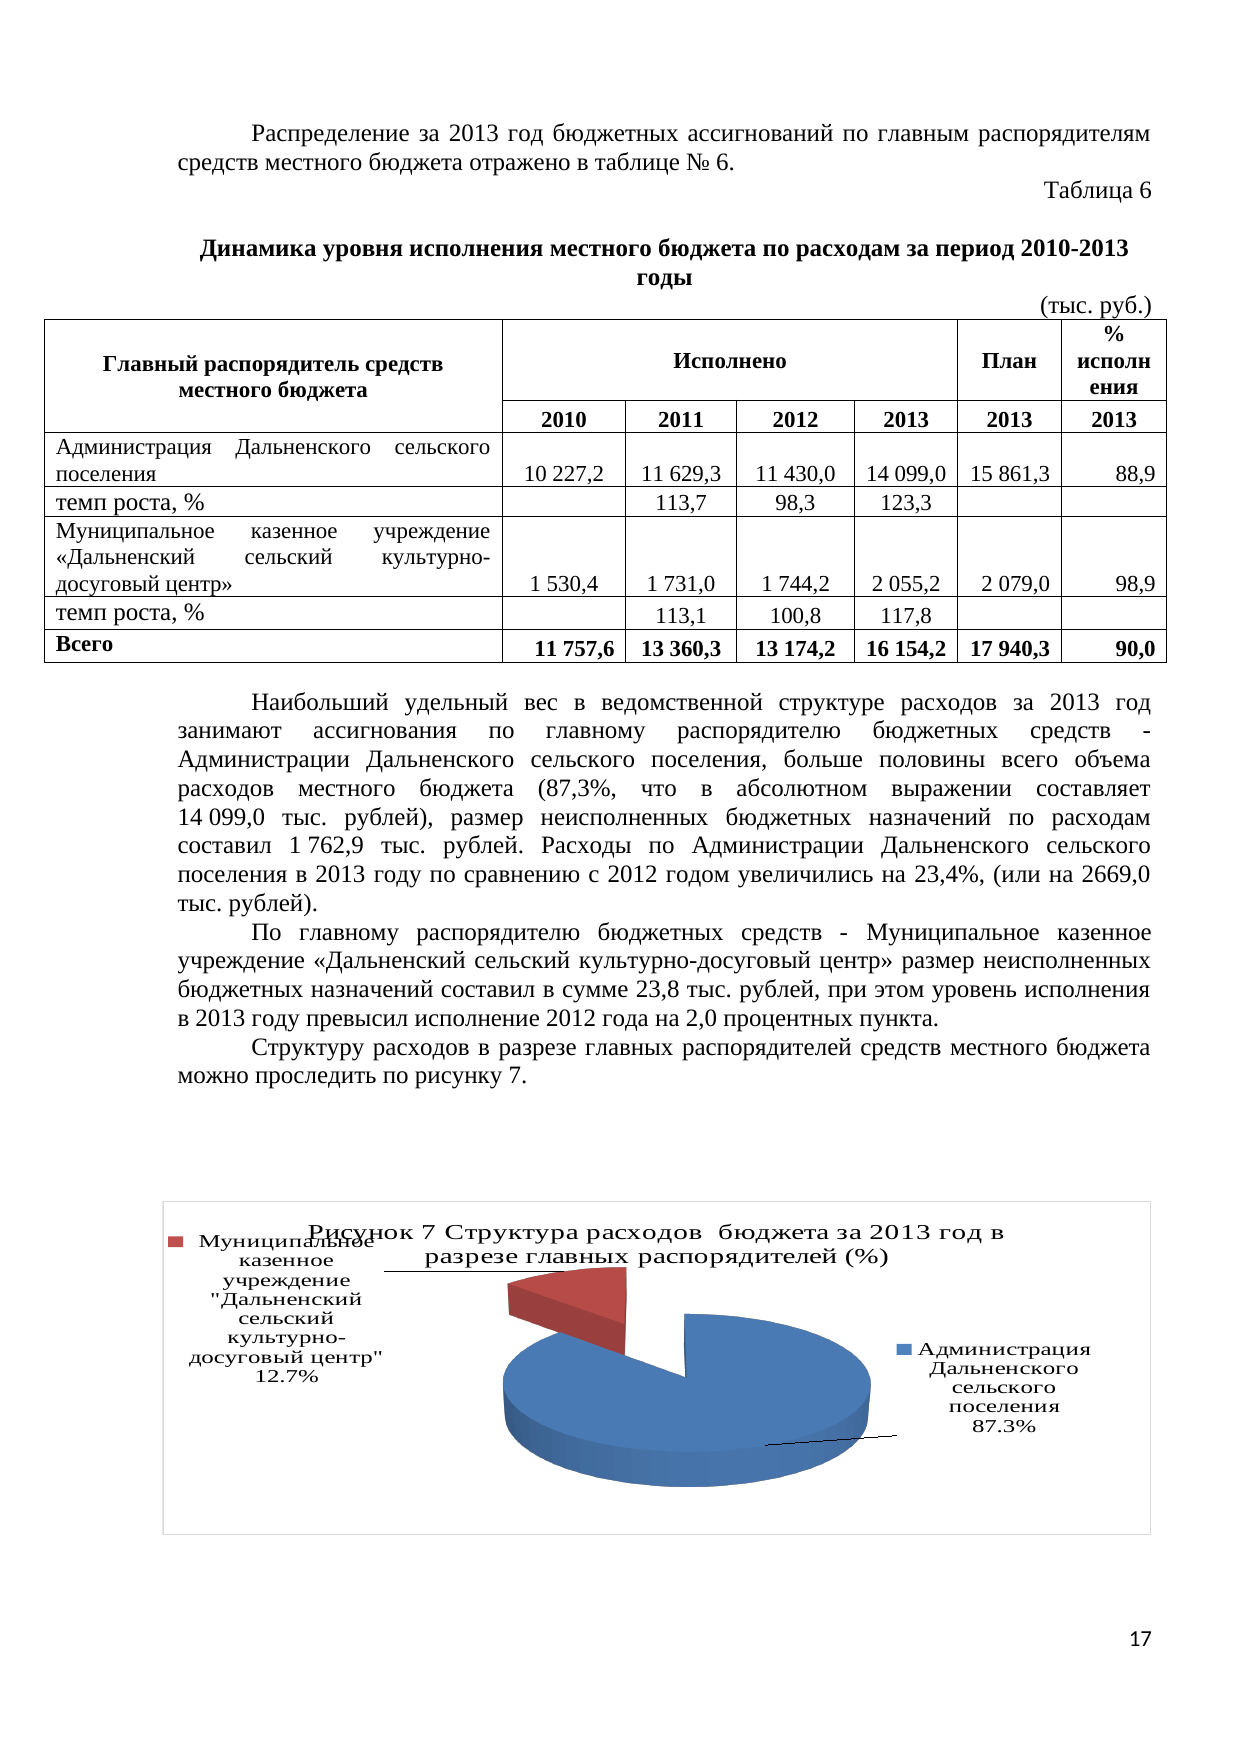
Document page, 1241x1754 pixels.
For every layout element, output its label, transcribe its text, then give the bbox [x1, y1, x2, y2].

table_header Главный распорядитель средств местного бюджета [45, 320, 502, 432]
table_cell 13 360,3 [626, 630, 736, 662]
table_cell [1062, 597, 1166, 629]
table_cell темп роста, % [45, 487, 502, 516]
table_cell 98,9 [1062, 517, 1166, 596]
table_cell 100,8 [737, 597, 854, 629]
text Распределение за 2013 год бюджетных ассигнований по главным распорядителям средств местного бюджета отражено в таблице № 6. [177, 118, 1152, 176]
table_header Исполнено [503, 320, 957, 399]
table_cell 10 227,2 [503, 433, 625, 486]
table_cell темп роста, % [45, 597, 502, 629]
table_cell 2013 [855, 401, 957, 432]
text Таблица 6 [177, 176, 1152, 204]
table_cell 13 174,2 [737, 630, 854, 662]
text По главному распорядителю бюджетных средств - Муниципальное казенное учреждение «Дальненский сельский культурно-досуговый центр» размер неисполненных бюджетных назначений составил в сумме 23,8 тыс. рублей, при этом уровень исполнения в 2013 году превысил исполнение 2012 года на 2,0 процентных пункта. [177, 917, 1152, 1032]
table_cell 123,3 [855, 487, 957, 516]
table_cell 16 154,2 [855, 630, 957, 662]
text Структуру расходов в разрезе главных распорядителей средств местного бюджета можно проследить по рисунку 7. [177, 1032, 1152, 1089]
table_cell [503, 487, 625, 516]
table_header % исполнения [1062, 320, 1166, 399]
text Динамика уровня исполнения местного бюджета по расходам за период 2010-2013 годы [177, 233, 1152, 291]
table_cell 90,0 [1062, 630, 1166, 662]
text Наибольший удельный вес в ведомственной структуре расходов за 2013 год занимают ассигнования по главному распорядителю бюджетных средств - Администрации Дальненского сельского поселения, больше половины всего объема расходов местного бюджета (87,3%, что в абсолютном выражении составляет 14 099,0 тыс. рублей), размер неисполненных бюджетных назначений по расходам составил 1 762,9 тыс. рублей. Расходы по Администрации Дальненского сельского поселения в 2013 году по сравнению с 2012 годом увеличились на 23,4%, (или на 2669,0 тыс. рублей). [177, 687, 1152, 917]
table_cell [1062, 487, 1166, 516]
table_cell 1 744,2 [737, 517, 854, 596]
table_cell 2013 [1062, 401, 1166, 432]
table_cell 11 757,6 [503, 630, 625, 662]
table_cell [958, 597, 1061, 629]
table_header План [958, 320, 1061, 399]
table_cell 11 629,3 [626, 433, 736, 486]
table_cell 2 079,0 [958, 517, 1061, 596]
table_cell Муниципальное казенное учреждение «Дальненский сельский культурно-досуговый центр» [45, 517, 502, 596]
table_cell 14 099,0 [855, 433, 957, 486]
table_cell 2013 [958, 401, 1061, 432]
table_cell Всего [45, 630, 502, 662]
table_cell 113,7 [626, 487, 736, 516]
table_cell 88,9 [1062, 433, 1166, 486]
table_cell 11 430,0 [737, 433, 854, 486]
table_cell 1 731,0 [626, 517, 736, 596]
table_cell [958, 487, 1061, 516]
table_cell 2 055,2 [855, 517, 957, 596]
text (тыс. руб.) [177, 291, 1152, 319]
table_cell 15 861,3 [958, 433, 1061, 486]
table_cell Администрация Дальненского сельского поселения [45, 433, 502, 486]
table_cell 2012 [737, 401, 854, 432]
table_cell 17 940,3 [958, 630, 1061, 662]
table_cell 117,8 [855, 597, 957, 629]
table_cell 113,1 [626, 597, 736, 629]
table_cell 2011 [626, 401, 736, 432]
table_cell 98,3 [737, 487, 854, 516]
table_cell [503, 597, 625, 629]
table_cell 1 530,4 [503, 517, 625, 596]
table_cell 2010 [503, 401, 625, 432]
